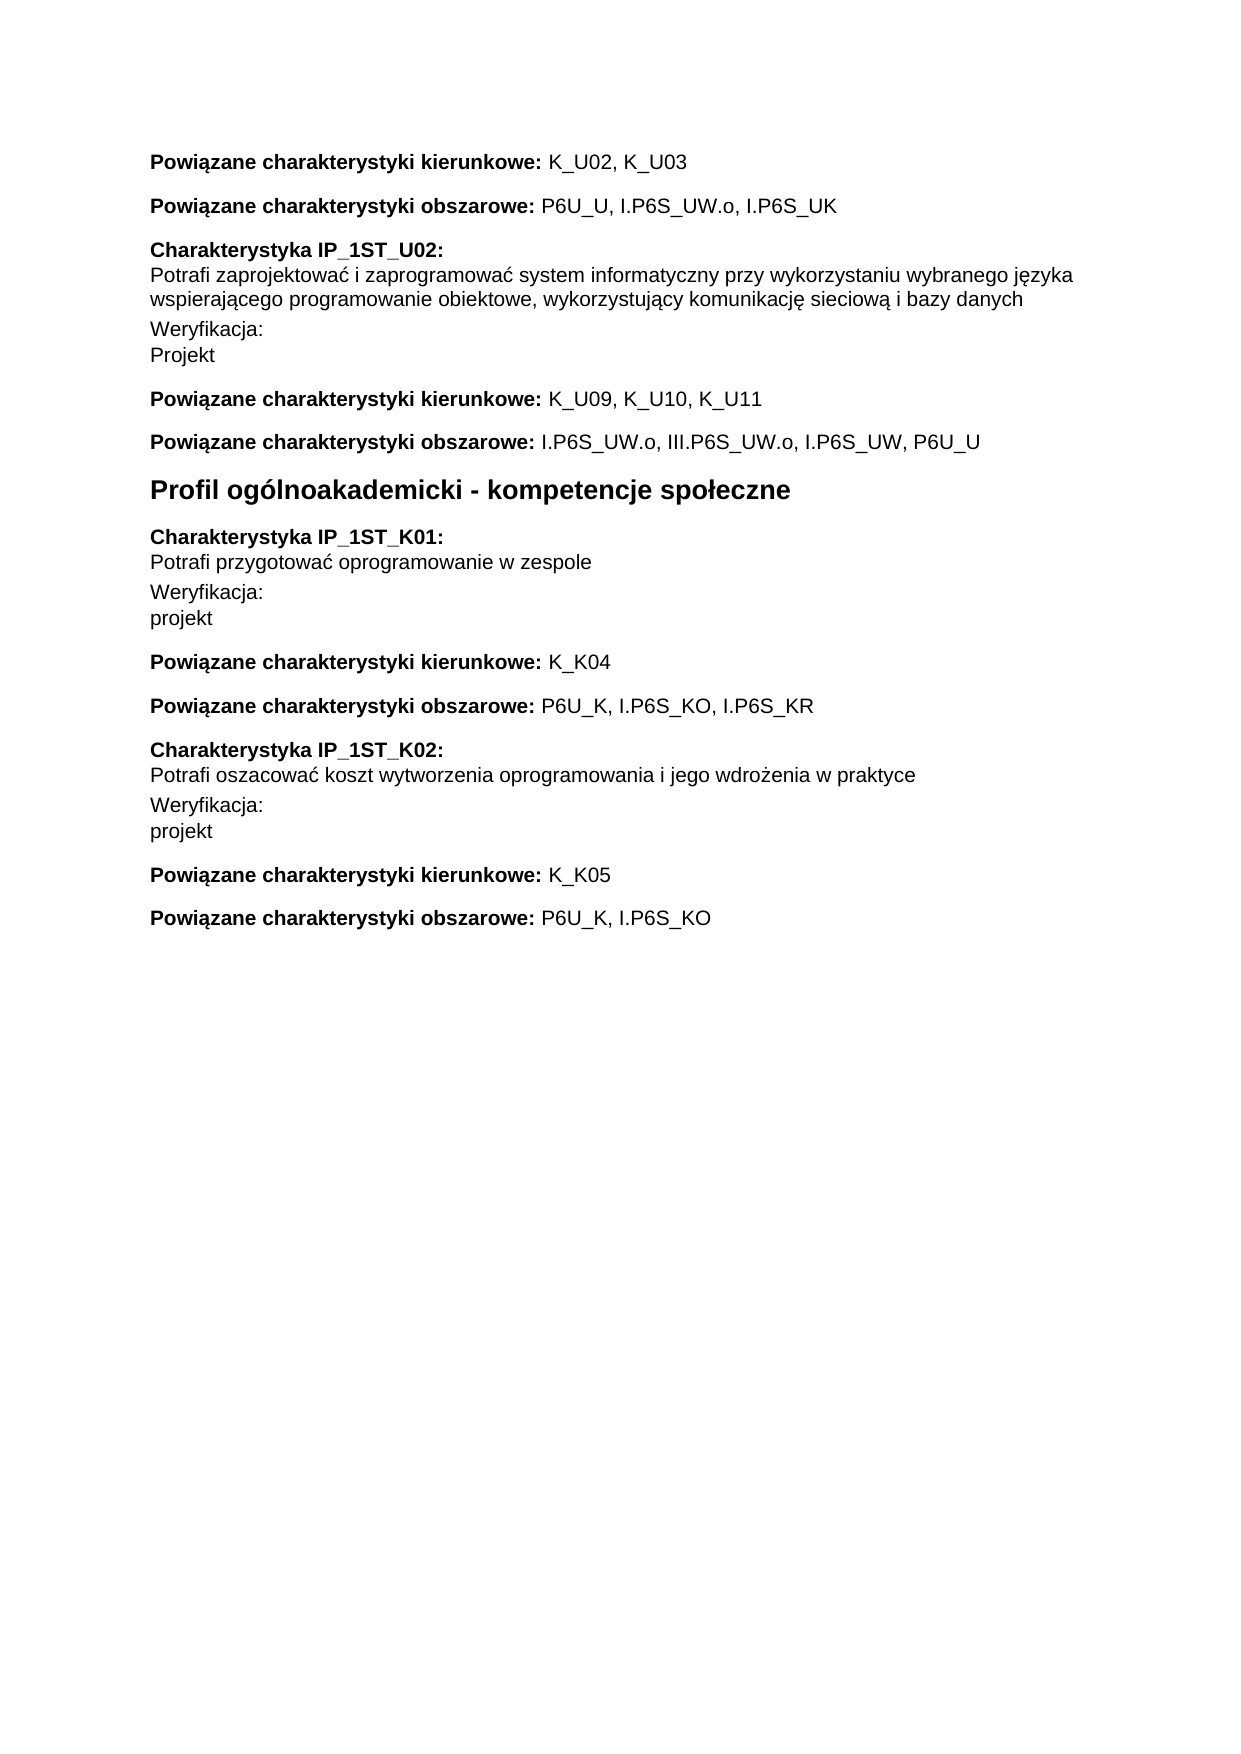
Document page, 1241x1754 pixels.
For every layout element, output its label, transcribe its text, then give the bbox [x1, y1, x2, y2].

text Powiązane charakterystyki obszarowe: P6U_K, I.P6S_KO, I.P6S_KR [150, 694, 1090, 718]
text Potrafi zaprojektować i zaprogramować system informatyczny przy wykorzystaniu wybranego języka wspierającego programowanie obiektowe, wykorzystujący komunikację sieciową i bazy danych [150, 262, 1090, 310]
text Powiązane charakterystyki kierunkowe: K_U02, K_U03 [150, 150, 1090, 174]
text Potrafi przygotować oprogramowanie w zespole [150, 550, 1090, 574]
text Powiązane charakterystyki obszarowe: P6U_U, I.P6S_UW.o, I.P6S_UK [150, 194, 1090, 218]
text Charakterystyka IP_1ST_K02: [150, 737, 1090, 761]
text projekt [150, 819, 1090, 843]
text Weryfikacja: [150, 580, 1090, 604]
text Projekt [150, 343, 1090, 367]
text Powiązane charakterystyki obszarowe: I.P6S_UW.o, III.P6S_UW.o, I.P6S_UW, P6U_U [150, 430, 1090, 454]
text Charakterystyka IP_1ST_U02: [150, 237, 1090, 261]
subtitle Profil ogólnoakademicki - kompetencje społeczne [150, 474, 1090, 505]
text Weryfikacja: [150, 317, 1090, 341]
text Charakterystyka IP_1ST_K01: [150, 525, 1090, 549]
text Powiązane charakterystyki kierunkowe: K_K05 [150, 862, 1090, 886]
text projekt [150, 606, 1090, 630]
text Powiązane charakterystyki kierunkowe: K_U09, K_U10, K_U11 [150, 386, 1090, 410]
text Potrafi oszacować koszt wytworzenia oprogramowania i jego wdrożenia w praktyce [150, 762, 1090, 786]
text Weryfikacja: [150, 793, 1090, 817]
text Powiązane charakterystyki kierunkowe: K_K04 [150, 650, 1090, 674]
text Powiązane charakterystyki obszarowe: P6U_K, I.P6S_KO [150, 906, 1090, 930]
